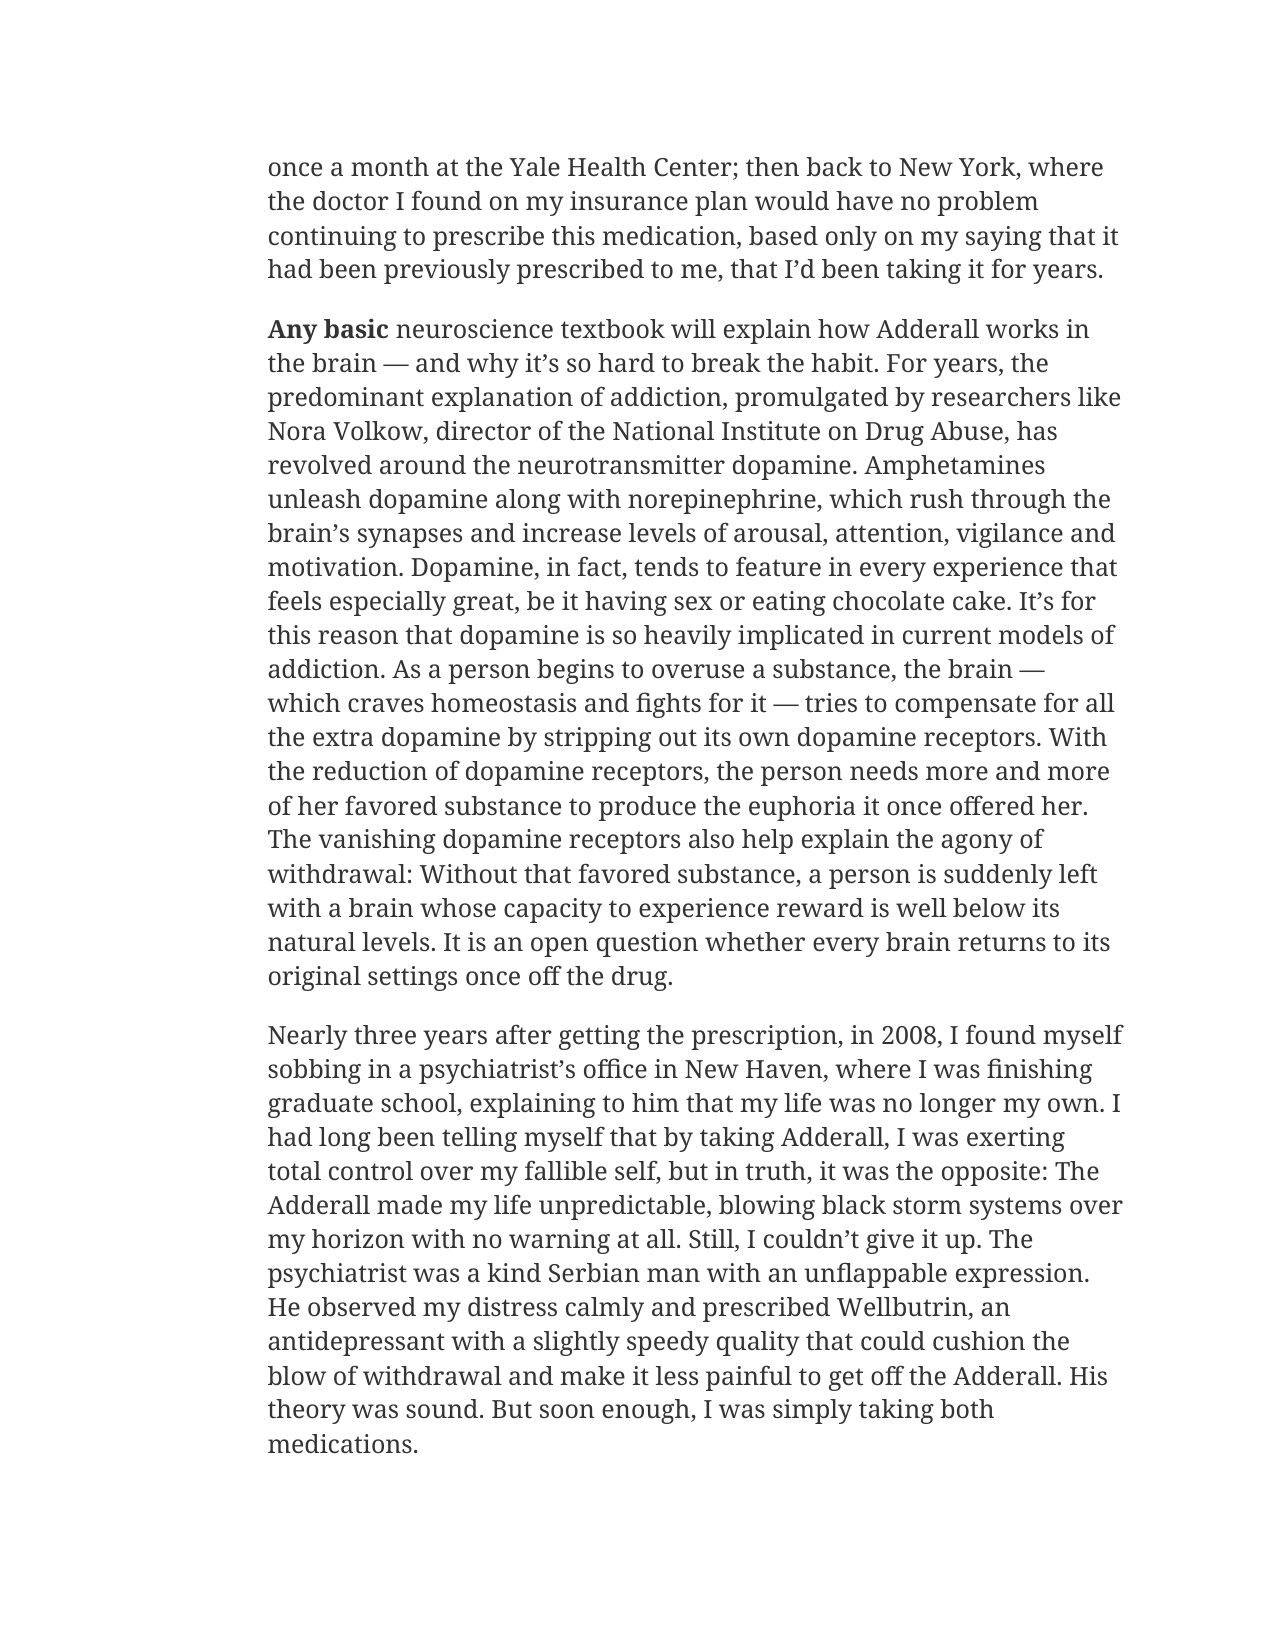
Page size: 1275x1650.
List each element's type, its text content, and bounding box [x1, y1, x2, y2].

text Nearly three years after getting the prescription, in 2008, I found myself sobbing in a psychiatrist’s office in New Haven, where I was finishing graduate school, explaining to him that my life was no longer my own. I had long been telling myself that by taking Adderall, I was exerting total control over my fallible self, but in truth, it was the opposite: The Adderall made my life unpredictable, blowing black storm systems over my horizon with no warning at all. Still, I couldn’t give it up. The psychiatrist was a kind Serbian man with an unflappable expression. He observed my distress calmly and prescribed Wellbutrin, an antidepressant with a slightly speedy quality that could cushion the blow of withdrawal and make it less painful to get off the Adderall. His theory was sound. But soon enough, I was simply taking both medications. [267, 1017, 1125, 1460]
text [267, 150, 1125, 286]
text Any basic neuroscience textbook will explain how Adderall works in the brain — and why it’s so hard to break the habit. For years, the predominant explanation of addiction, promulgated by researchers like Nora Volkow, director of the National Institute on Drug Abuse, has revolved around the neurotransmitter dopamine. Amphetamines unleash dopamine along with norepinephrine, which rush through the brain’s synapses and increase levels of arousal, attention, vigilance and motivation. Dopamine, in fact, tends to feature in every experience that feels especially great, be it having sex or eating chocolate cake. It’s for this reason that dopamine is so heavily implicated in current models of addiction. As a person begins to overuse a substance, the brain — which craves homeostasis and fights for it — tries to compensate for all the extra dopamine by stripping out its own dopamine receptors. With the reduction of dopamine receptors, the person needs more and more of her favored substance to produce the euphoria it once offered her. The vanishing dopamine receptors also help explain the agony of withdrawal: Without that favored substance, a person is suddenly left with a brain whose capacity to experience reward is well below its natural levels. It is an open question whether every brain returns to its original settings once off the drug. [267, 311, 1125, 992]
